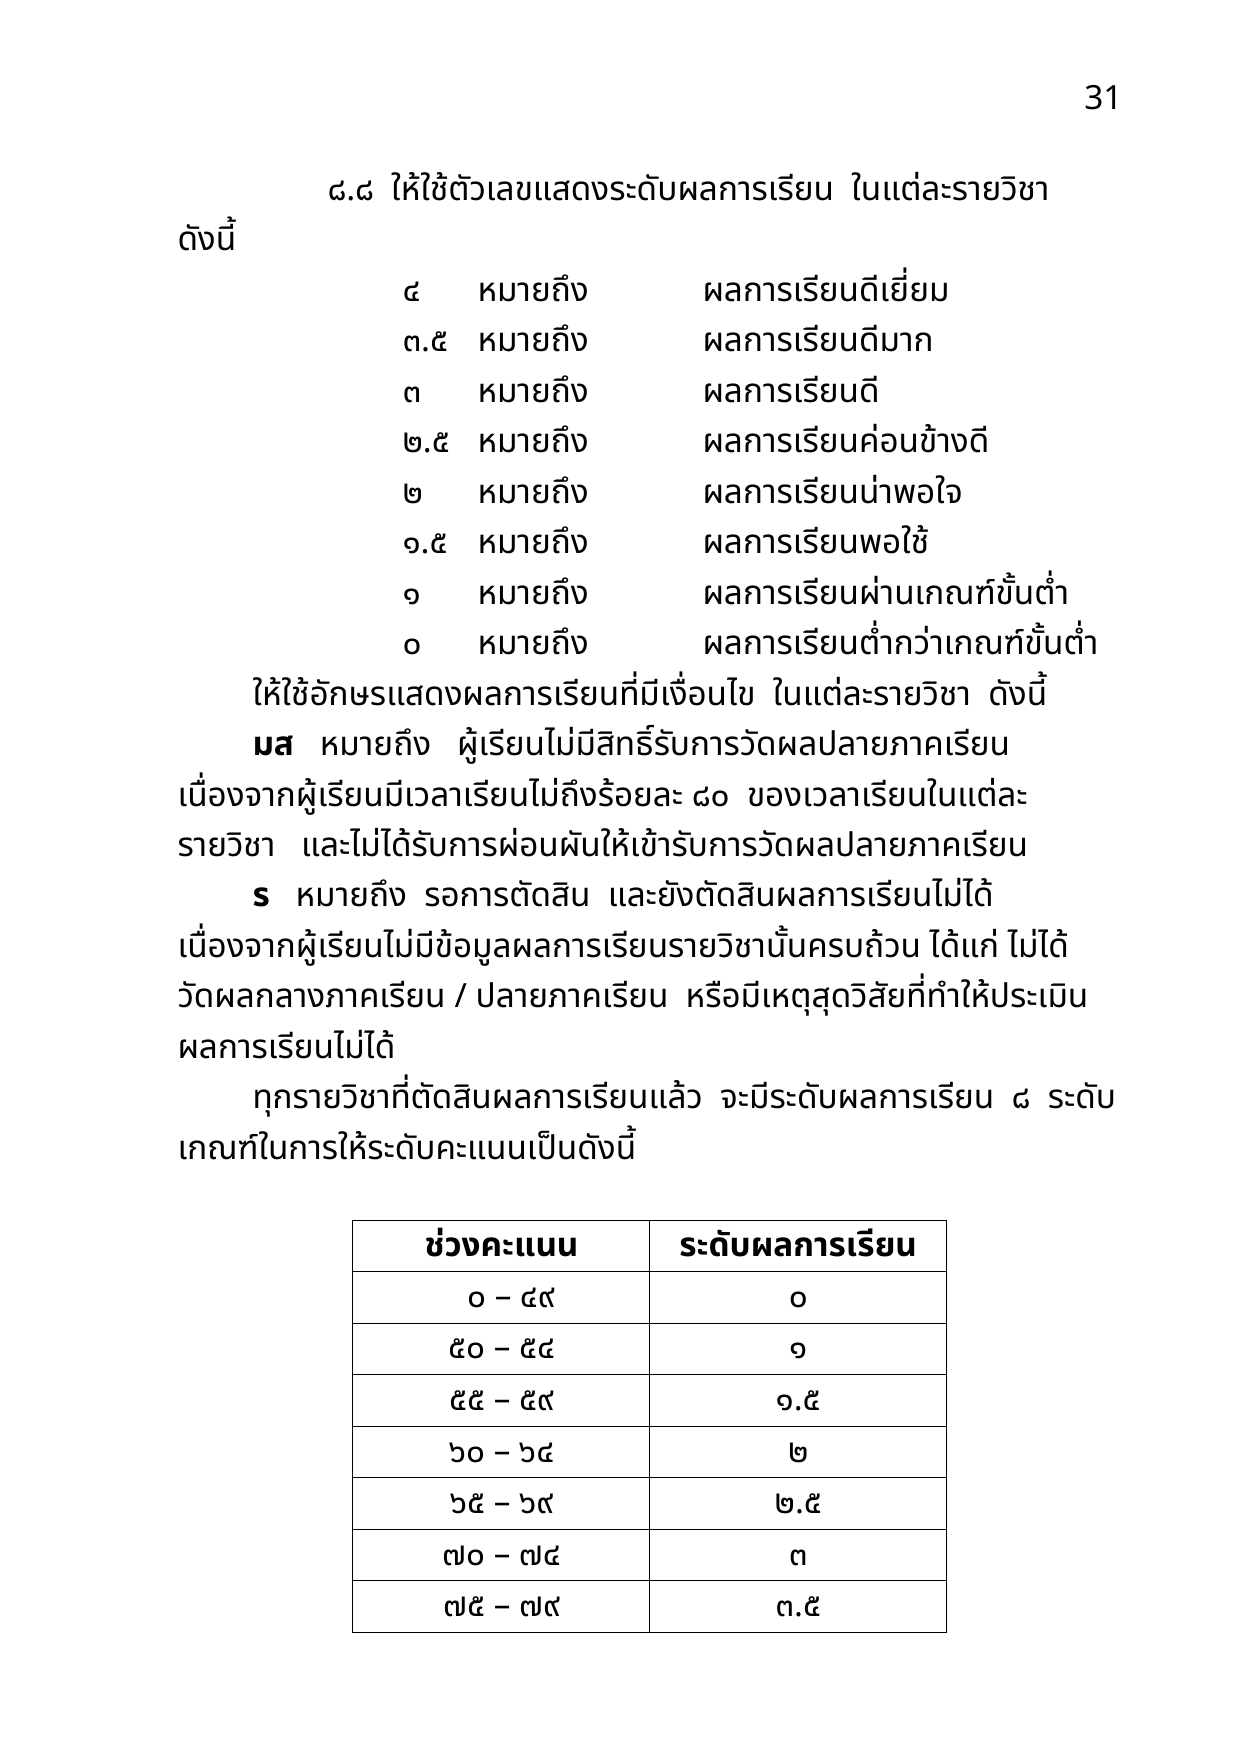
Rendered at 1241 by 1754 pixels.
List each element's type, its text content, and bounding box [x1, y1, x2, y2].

table_cell ๒.๕ [650, 1478, 946, 1529]
table_cell ๐๐ – ๔๙ [353, 1272, 649, 1322]
text ๒.๕ หมายถึง ผลการเรียนค่อนข้างดี [177, 417, 1122, 468]
table_header ระดับผลการเรียน [650, 1221, 946, 1271]
table_cell ๖๕ – ๖๙ [353, 1478, 649, 1529]
table_cell ๑.๕ [650, 1375, 946, 1426]
text ให้ใช้อักษรแสดงผลการเรียนที่มีเงื่อนไข ในแต่ละรายวิชา ดังนี้ [177, 670, 1122, 720]
table_cell ๐ [650, 1272, 946, 1322]
table_header ช่วงคะแนน [353, 1221, 649, 1271]
table_cell ๒ [650, 1427, 946, 1477]
text ๑ หมายถึง ผลการเรียนผ่านเกณฑ์ขั้นต่ำ [177, 569, 1122, 619]
text ๐ หมายถึง ผลการเรียนต่ำกว่าเกณฑ์ขั้นต่ำ [177, 619, 1122, 670]
table_cell ๓.๕ [650, 1581, 946, 1632]
table_cell ๖๐ – ๖๔ [353, 1427, 649, 1477]
text ๑.๕ หมายถึง ผลการเรียนพอใช้ [177, 518, 1122, 569]
table_cell ๗๕ – ๗๙ [353, 1581, 649, 1632]
text มส หมายถึง ผู้เรียนไม่มีสิทธิ์รับการวัดผลปลายภาคเรียน เนื่องจากผู้เรียนมีเวลาเรียนไม่ถึงร้อยละ ๘๐ ของเวลาเรียนในแต่ละรายวิชา และไม่ได้รับการผ่อนผันให้เข้ารับการวัดผลปลายภาคเรียน [177, 720, 1122, 871]
text ๒ หมายถึง ผลการเรียนน่าพอใจ [177, 468, 1122, 518]
text ร หมายถึง รอการตัดสิน และยังตัดสินผลการเรียนไม่ได้ เนื่องจากผู้เรียนไม่มีข้อมูลผลการเรียนรายวิชานั้นครบถ้วน ได้แก่ ไม่ได้วัดผลกลางภาคเรียน / ปลายภาคเรียน หรือมีเหตุสุดวิสัยที่ทำให้ประเมินผลการเรียนไม่ได้ [177, 871, 1122, 1073]
table_cell ๕๐ – ๕๔ [353, 1324, 649, 1374]
text ๓.๕ หมายถึง ผลการเรียนดีมาก [177, 316, 1122, 367]
text ทุกรายวิชาที่ตัดสินผลการเรียนแล้ว จะมีระดับผลการเรียน ๘ ระดับ เกณฑ์ในการให้ระดับคะแนนเป็นดังนี้ [177, 1073, 1122, 1174]
table_cell ๑ [650, 1324, 946, 1374]
table_cell ๕๕ – ๕๙ [353, 1375, 649, 1426]
text ๓ หมายถึง ผลการเรียนดี [177, 367, 1122, 417]
table_cell ๗๐ – ๗๔ [353, 1530, 649, 1580]
text ๘.๘ ให้ใช้ตัวเลขแสดงระดับผลการเรียน ในแต่ละรายวิชา ดังนี้ [177, 165, 1122, 266]
text ๔ หมายถึง ผลการเรียนดีเยี่ยม [177, 266, 1122, 316]
table_cell ๓ [650, 1530, 946, 1580]
